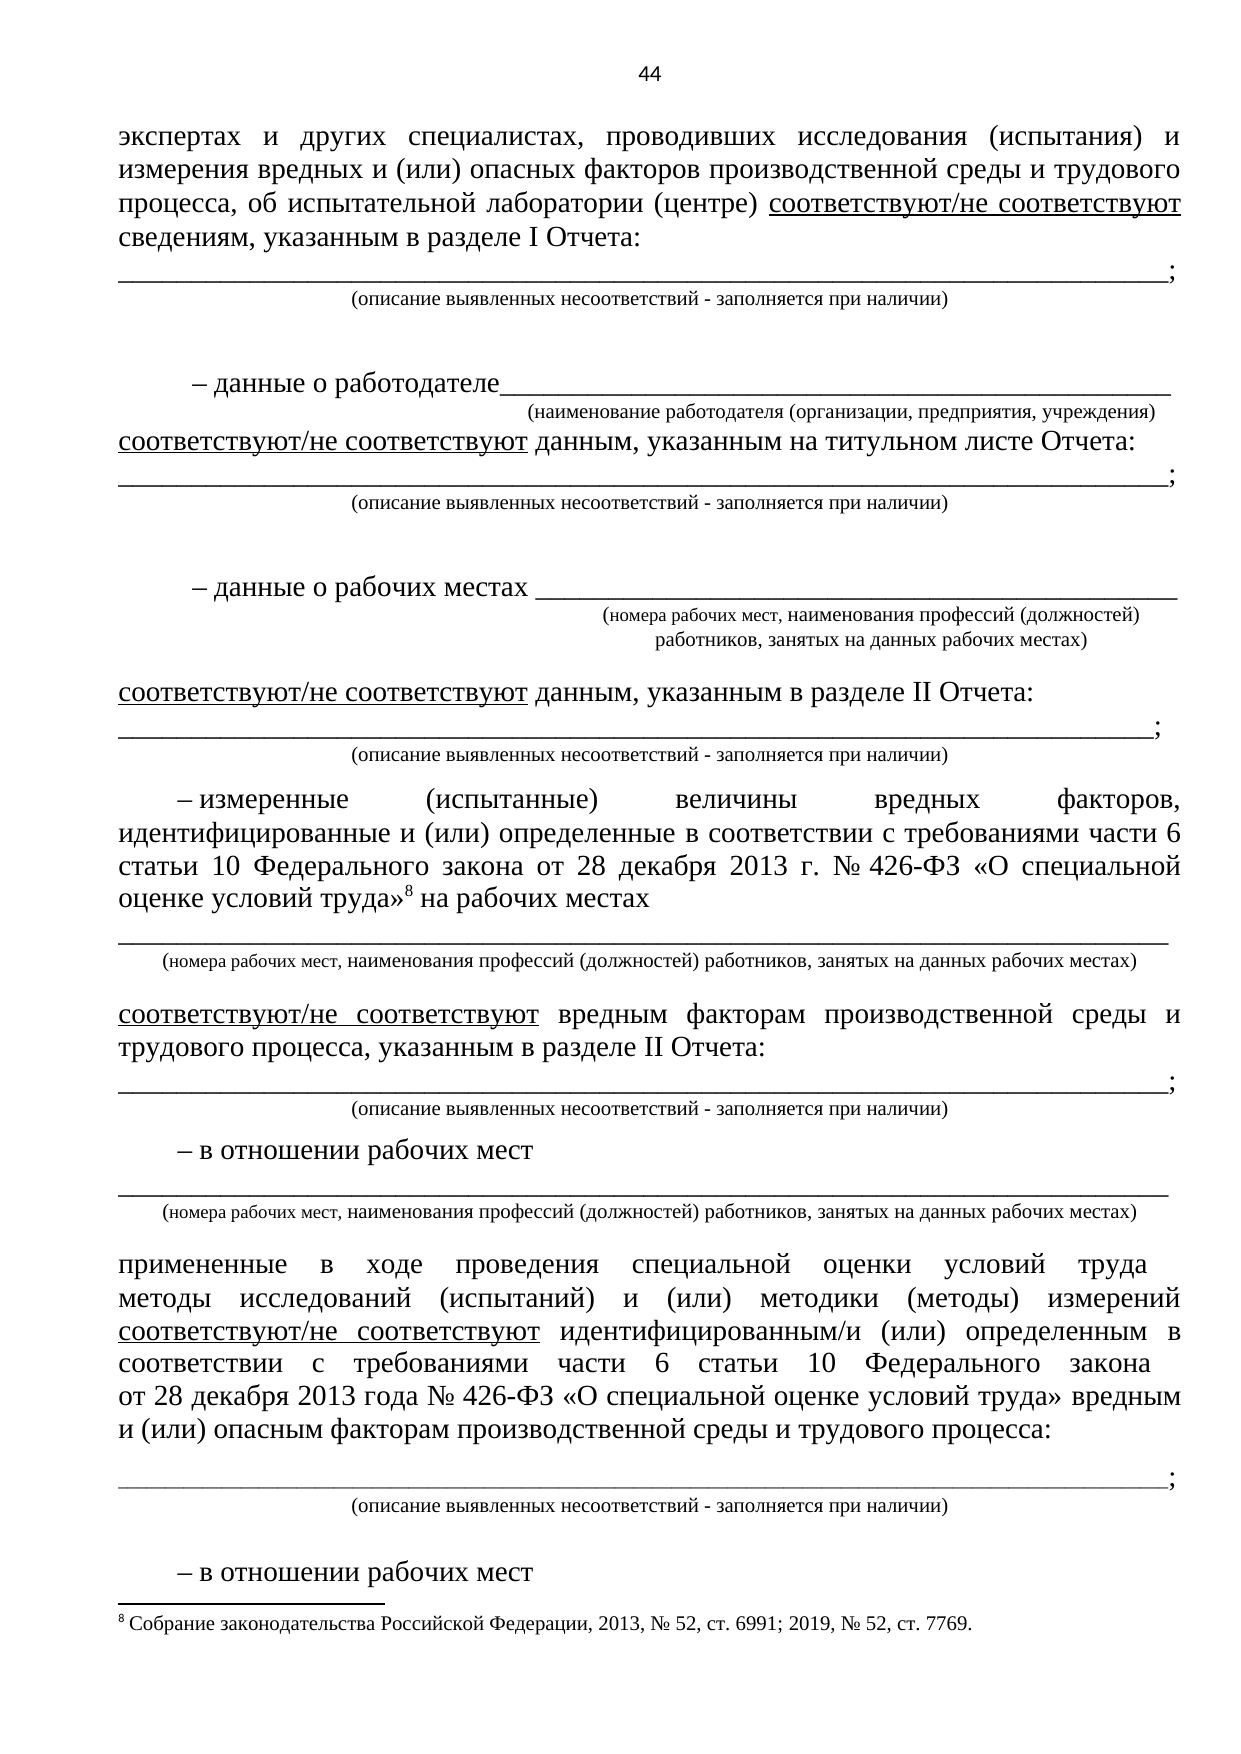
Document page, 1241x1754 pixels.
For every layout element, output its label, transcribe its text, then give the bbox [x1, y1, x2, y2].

text ________________________________________________________________________; [118, 252, 1181, 286]
text ________________________________________________________________________; [118, 1063, 1181, 1096]
text ________________________________________________________________________ [118, 1166, 1181, 1199]
text – измеренные (испытанные) величины вредных факторов, идентифицированные и (или) определенные в соответствии с требованиями части 6 статьи 10 Федерального закона от 28 декабря . № 426-ФЗ «О специальной оценке условий труда» на рабочих местах [118, 782, 1181, 914]
text экспертах и других специалистах, проводивших исследования (испытания) и измерения вредных и (или) опасных факторов производственной среды и трудового процесса, об испытательной лаборатории (центре) соответствуют/не соответствуют сведениям, указанным в разделе I Отчета: [118, 118, 1181, 252]
text – в отношении рабочих мест [118, 1132, 1181, 1166]
text – в отношении рабочих мест [118, 1555, 1181, 1588]
text примененные в ходе проведения специальной оценки условий труда методы исследований (испытаний) и (или) методики (методы) измерений соответствуют/не соответствуют идентифицированным/и (или) определенным в соответствии с требованиями части 6 статьи 10 Федерального закона от 28 декабря 2013 года № 426-ФЗ «О специальной оценке условий труда» вредным и (или) опасным факторам производственной среды и трудового процесса: [118, 1248, 1181, 1445]
text соответствуют/не соответствуют данным, указанным в разделе II Отчета: [118, 674, 1181, 708]
text – данные о работодателе______________________________________________ [118, 365, 1181, 398]
text (номера рабочих мест, наименования профессий (должностей) работников, занятых на данных рабочих местах) [561, 602, 1181, 651]
text ________________________________________________________________________ [118, 914, 1181, 948]
text (описание выявленных несоответствий - заполняется при наличии) [118, 1493, 1181, 1517]
text (наименование работодателя (организации, предприятия, учреждения) [502, 398, 1181, 423]
text ________________________________________________________________________; [118, 456, 1181, 490]
text (описание выявленных несоответствий - заполняется при наличии) [118, 1096, 1181, 1120]
text соответствуют/не соответствуют данным, указанным на титульном листе Отчета: [118, 423, 1181, 456]
text (описание выявленных несоответствий - заполняется при наличии) [118, 742, 1181, 766]
text (описание выявленных несоответствий - заполняется при наличии) [118, 286, 1181, 310]
text соответствуют/не соответствуют вредным факторам производственной среды и трудового процесса, указанным в разделе II Отчета: [118, 996, 1181, 1063]
text – данные о рабочих местах ____________________________________________ [118, 569, 1181, 602]
text (номера рабочих мест, наименования профессий (должностей) работников, занятых на данных рабочих местах) [118, 1199, 1181, 1223]
text _______________________________________________________________________; [118, 708, 1181, 742]
text (номера рабочих мест, наименования профессий (должностей) работников, занятых на данных рабочих местах) [118, 948, 1181, 972]
text ________________________________________________________________________________________________________________; [118, 1459, 1181, 1493]
text (описание выявленных несоответствий - заполняется при наличии) [118, 490, 1181, 514]
